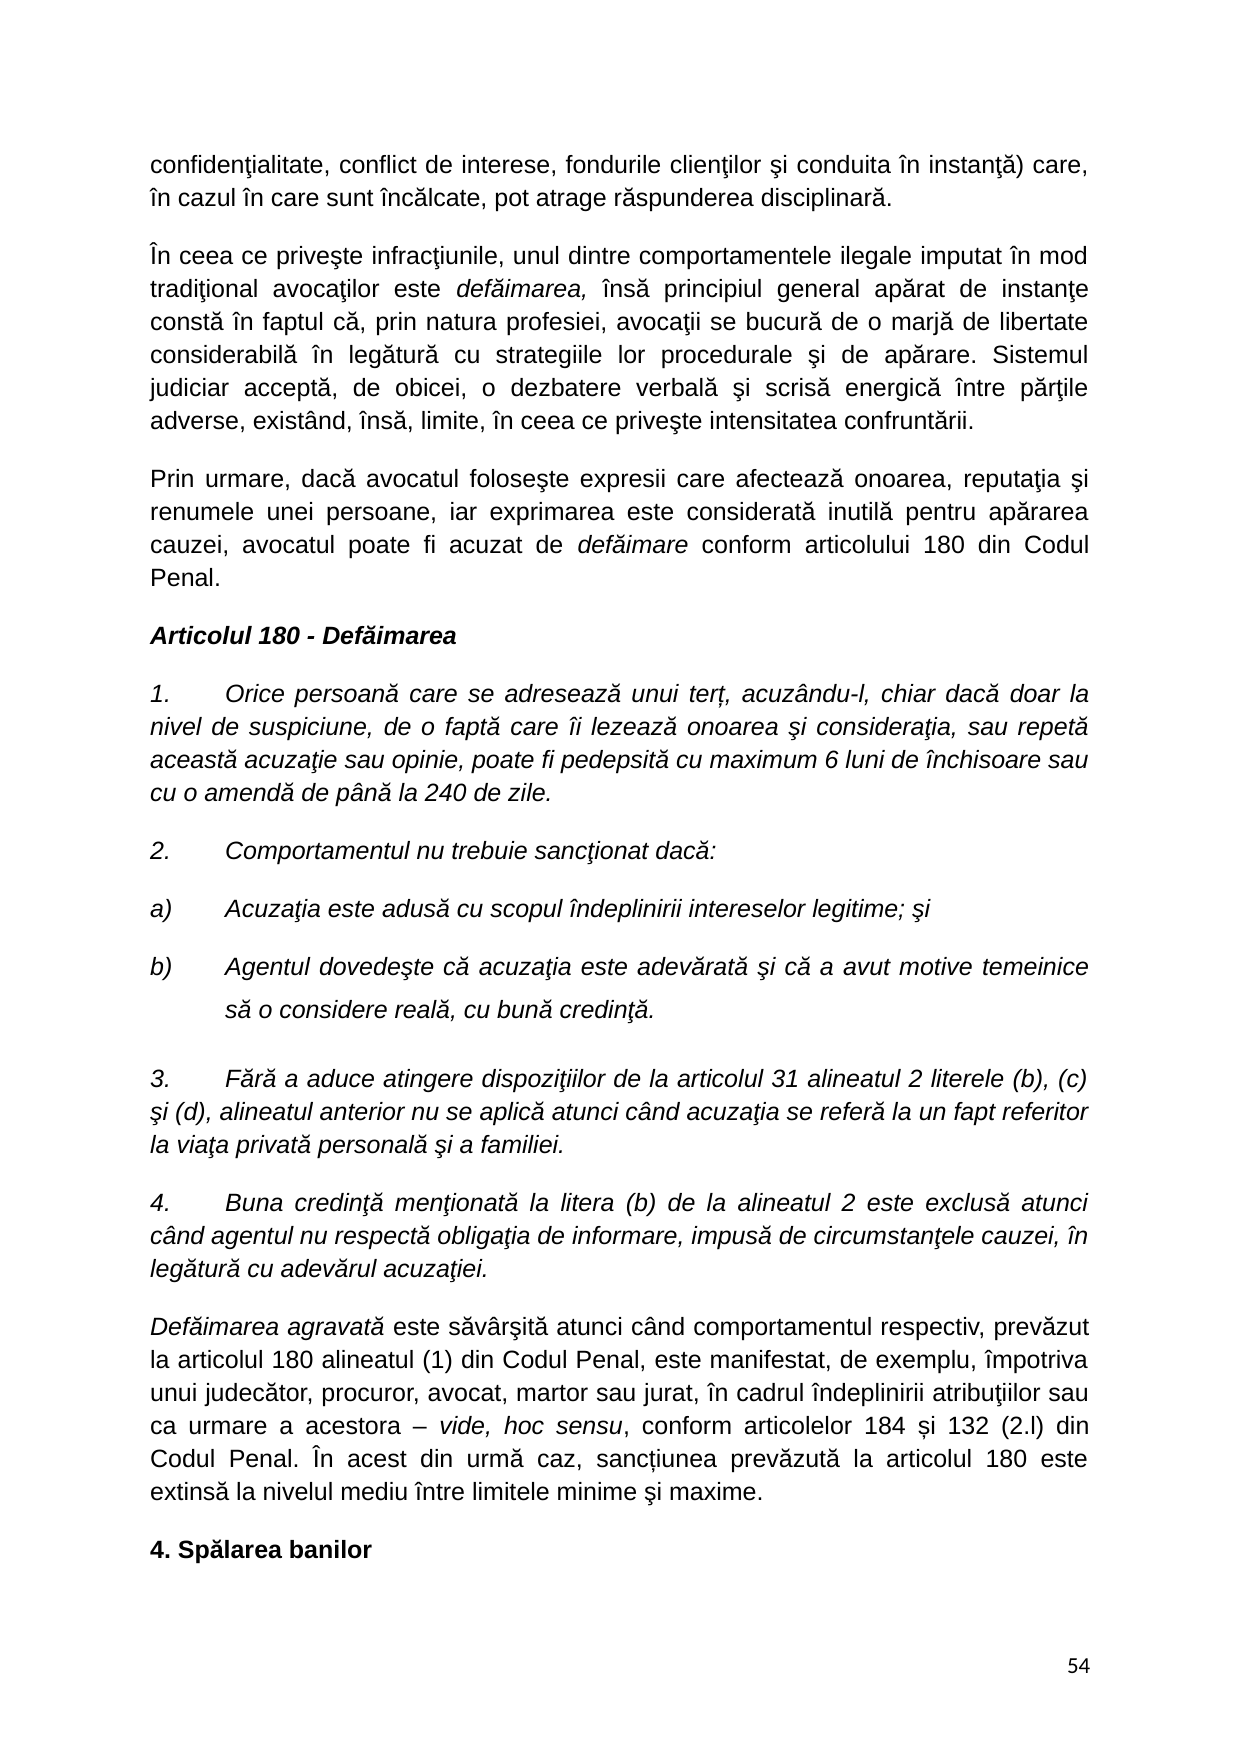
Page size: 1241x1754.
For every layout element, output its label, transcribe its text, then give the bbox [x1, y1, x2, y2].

list Comportamentul nu trebuie sancţionat dacă: [150, 836, 1090, 865]
text În ceea ce priveşte infracţiunile, unul dintre comportamentele ilegale imputat în mod tradiţional avocaţilor este defăimarea, însă principiul general apărat de instanţe constă în faptul că, prin natura profesiei, avocaţii se bucură de o marjă de libertate considerabilă în legătură cu strategiile lor procedurale şi de apărare. Sistemul judiciar acceptă, de obicei, o dezbatere verbală şi scrisă energică între părţile adverse, existând, însă, limite, în ceea ce priveşte intensitatea confruntării. [150, 241, 1090, 435]
list Acuzaţia este adusă cu scopul îndeplinirii intereselor legitime; şi [150, 894, 1090, 923]
list Defăimarea agravată este săvârşită atunci când comportamentul respectiv, prevăzut la articolul 180 alineatul (1) din Codul Penal, este manifestat, de exemplu, împotriva unui judecător, procuror, avocat, martor sau jurat, în cadrul îndeplinirii atribuţiilor sau ca urmare a acestora – vide, hoc sensu, conform articolelor 184 și 132 (2.l) din Codul Penal. În acest din urmă caz, sancțiunea prevăzută la articolul 180 este extinsă la nivelul mediu între limitele minime şi maxime. [150, 1312, 1090, 1506]
list Agentul dovedeşte că acuzaţia este adevărată şi că a avut motive temeinice să o considere reală, cu bună credinţă. [150, 952, 1090, 1024]
list Buna credinţă menţionată la litera (b) de la alineatul 2 este exclusă atunci când agentul nu respectă obligaţia de informare, impusă de circumstanţele cauzei, în legătură cu adevărul acuzaţiei. [150, 1188, 1090, 1282]
list 4. Spălarea banilor [150, 1535, 1090, 1564]
list Fără a aduce atingere dispoziţiilor de la articolul 31 alineatul 2 literele (b), (c) şi (d), alineatul anterior nu se aplică atunci când acuzaţia se referă la un fapt referitor la viaţa privată personală şi a familiei. [150, 1064, 1090, 1158]
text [150, 150, 1090, 212]
text Prin urmare, dacă avocatul foloseşte expresii care afectează onoarea, reputaţia şi renumele unei persoane, iar exprimarea este considerată inutilă pentru apărarea cauzei, avocatul poate fi acuzat de defăimare conform articolului 180 din Codul Penal. [150, 464, 1090, 592]
text Articolul 180 - Defăimarea [150, 621, 1090, 650]
list Orice persoană care se adresează unui terț, acuzându-l, chiar dacă doar la nivel de suspiciune, de o faptă care îi lezează onoarea şi consideraţia, sau repetă această acuzaţie sau opinie, poate fi pedepsită cu maximum 6 luni de închisoare sau cu o amendă de până la 240 de zile. [150, 679, 1090, 807]
